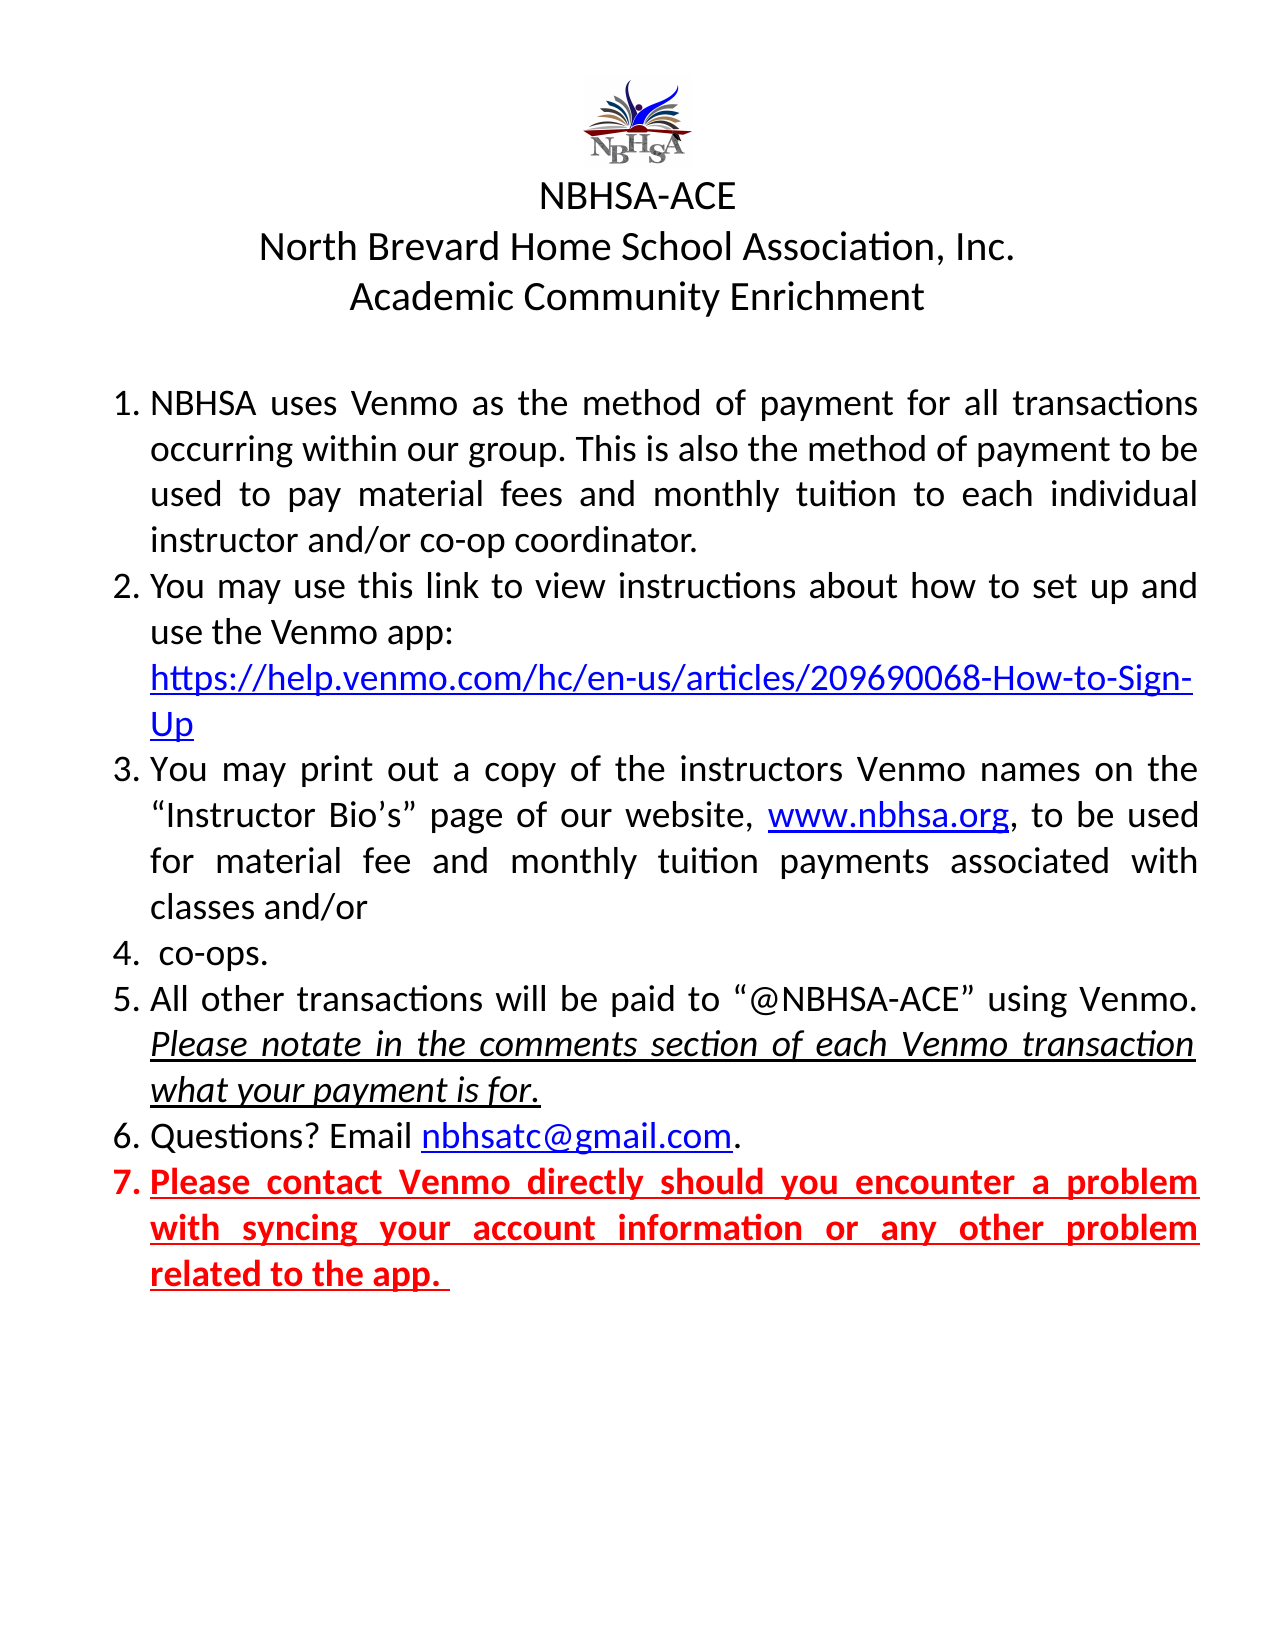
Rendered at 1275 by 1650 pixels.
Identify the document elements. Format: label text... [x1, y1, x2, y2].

list All other transactions will be paid to “@NBHSA-ACE” using Venmo. Please notate in the comments section of each Venmo transaction what your payment is for. [112, 974, 1200, 1112]
list NBHSA uses Venmo as the method of payment for all transactions occurring within our group. This is also the method of payment to be used to pay material fees and monthly tuition to each individual instructor and/or co-op coordinator. [112, 379, 1200, 562]
list Please contact Venmo directly should you encounter a problem with syncing your account information or any other problem related to the app. [112, 1158, 1200, 1295]
list You may use this link to view instructions about how to set up and use the Venmo app: [112, 562, 1200, 654]
list Questions? Email nbhsatc@gmail.com. [112, 1112, 1200, 1158]
picture [583, 75, 692, 169]
list https://help.venmo.com/hc/en-us/articles/209690068-How-to-Sign-Up [150, 654, 1200, 745]
list You may print out a copy of the instructors Venmo names on the “Instructor Bio’s” page of our website, www.nbhsa.org, to be used for material fee and monthly tuition payments associated with classes and/or [112, 745, 1200, 929]
list co-ops. [112, 929, 1200, 974]
